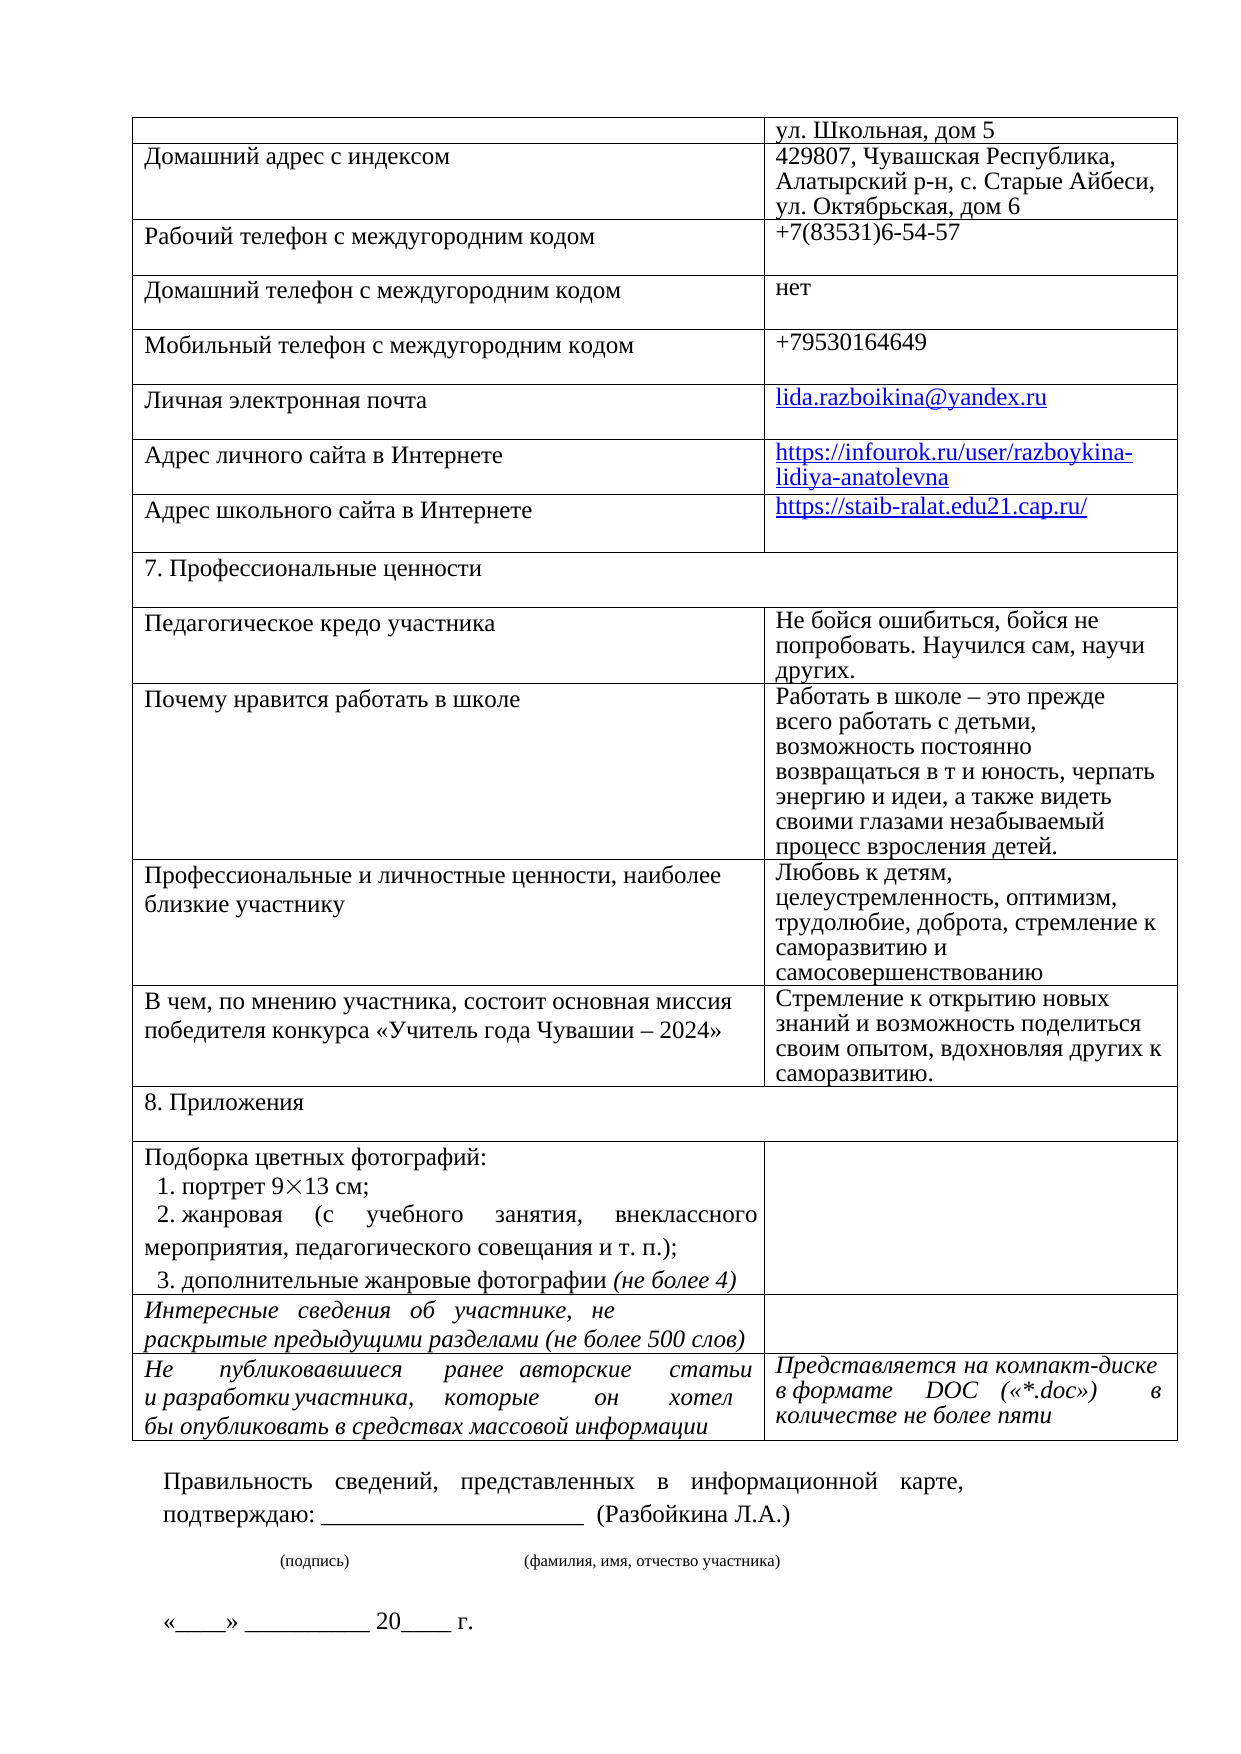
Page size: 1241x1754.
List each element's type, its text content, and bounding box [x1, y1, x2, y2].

table_cell Не бойся ошибиться, бойся не попробовать. Научился сам, научи других. [765, 608, 1177, 683]
table_cell 8. Приложения [133, 1087, 1177, 1141]
table_cell В чем, по мнению участника, состоит основная миссия победителя конкурса «Учитель года Чувашии – 2024» [133, 986, 764, 1086]
text (подпись) (фамилия, имя, отчество участника) [280, 1551, 1158, 1570]
table_cell Домашний телефон с междугородним кодом [133, 276, 764, 329]
table_cell нет [765, 276, 1177, 329]
table_cell Адрес школьного сайта в Интернете [133, 495, 764, 552]
text Правильность сведений, представленных в информационной карте, подтверждаю: _____________________ (Разбойкина Л.А.) [163, 1466, 1132, 1527]
table_cell Профессиональные и личностные ценности, наиболее близкие участнику [133, 860, 764, 985]
table_cell Любовь к детям, целеустремленность, оптимизм, трудолюбие, доброта, стремление к саморазвитию и самосовершенствованию [765, 860, 1177, 985]
table_cell Стремление к открытию новых знаний и возможность поделиться своим опытом, вдохновляя других к саморазвитию. [765, 986, 1177, 1086]
text «____» __________ 20____ г. [163, 1606, 1158, 1635]
table_cell 429807, Чувашская Республика, Алатырский р-н, с. Старые Айбеси, ул. Октябрьская, дом 6 [765, 144, 1177, 219]
table_cell https://staib-ralat.edu21.cap.ru/ [765, 495, 1177, 552]
table_cell [765, 1295, 1177, 1353]
table_cell Домашний адрес с индексом [133, 144, 764, 219]
table_cell lida.razboikina@yandex.ru [765, 385, 1177, 439]
table_cell Рабочий телефон с междугородним кодом [133, 220, 764, 274]
table_cell Представляется на компакт-диске в формате DOC («*.doc») в количестве не более пяти [765, 1354, 1177, 1440]
table_cell Работать в школе – это прежде всего работать с детьми, возможность постоянно возвращаться в т и юность, черпать энергию и идеи, а также видеть своими глазами незабываемый процесс взросления детей. [765, 684, 1177, 859]
table_cell Адрес личного сайта в Интернете [133, 440, 764, 494]
table_cell Подборка цветных фотографий: 1. портрет 913 см; 2. жанровая (с учебного занятия, внеклассного мероприятия, педагогического совещания и т. п.); 3. дополнительные жанровые фотографии (не более 4) [133, 1142, 764, 1294]
table_cell https://infourok.ru/user/razboykina-lidiya-anatolevna [765, 440, 1177, 494]
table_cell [765, 118, 1177, 143]
table_cell Мобильный телефон с междугородним кодом [133, 330, 764, 384]
table_cell Не публиковавшиеся ранее авторские статьи и разработки участника, которые он хотел бы опубликовать в средствах массовой информации [133, 1354, 764, 1440]
table_cell Почему нравится работать в школе [133, 684, 764, 859]
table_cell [133, 118, 764, 143]
table_cell 7. Профессиональные ценности [133, 553, 1177, 607]
table_cell Интересные сведения об участнике, не раскрытые предыдущими разделами (не более 500 слов) [133, 1295, 764, 1353]
table_cell +7(83531)6-54-57 [765, 220, 1177, 274]
table_cell +79530164649 [765, 330, 1177, 384]
table_cell [765, 1142, 1177, 1294]
table_cell Личная электронная почта [133, 385, 764, 439]
table_cell Педагогическое кредо участника [133, 608, 764, 683]
